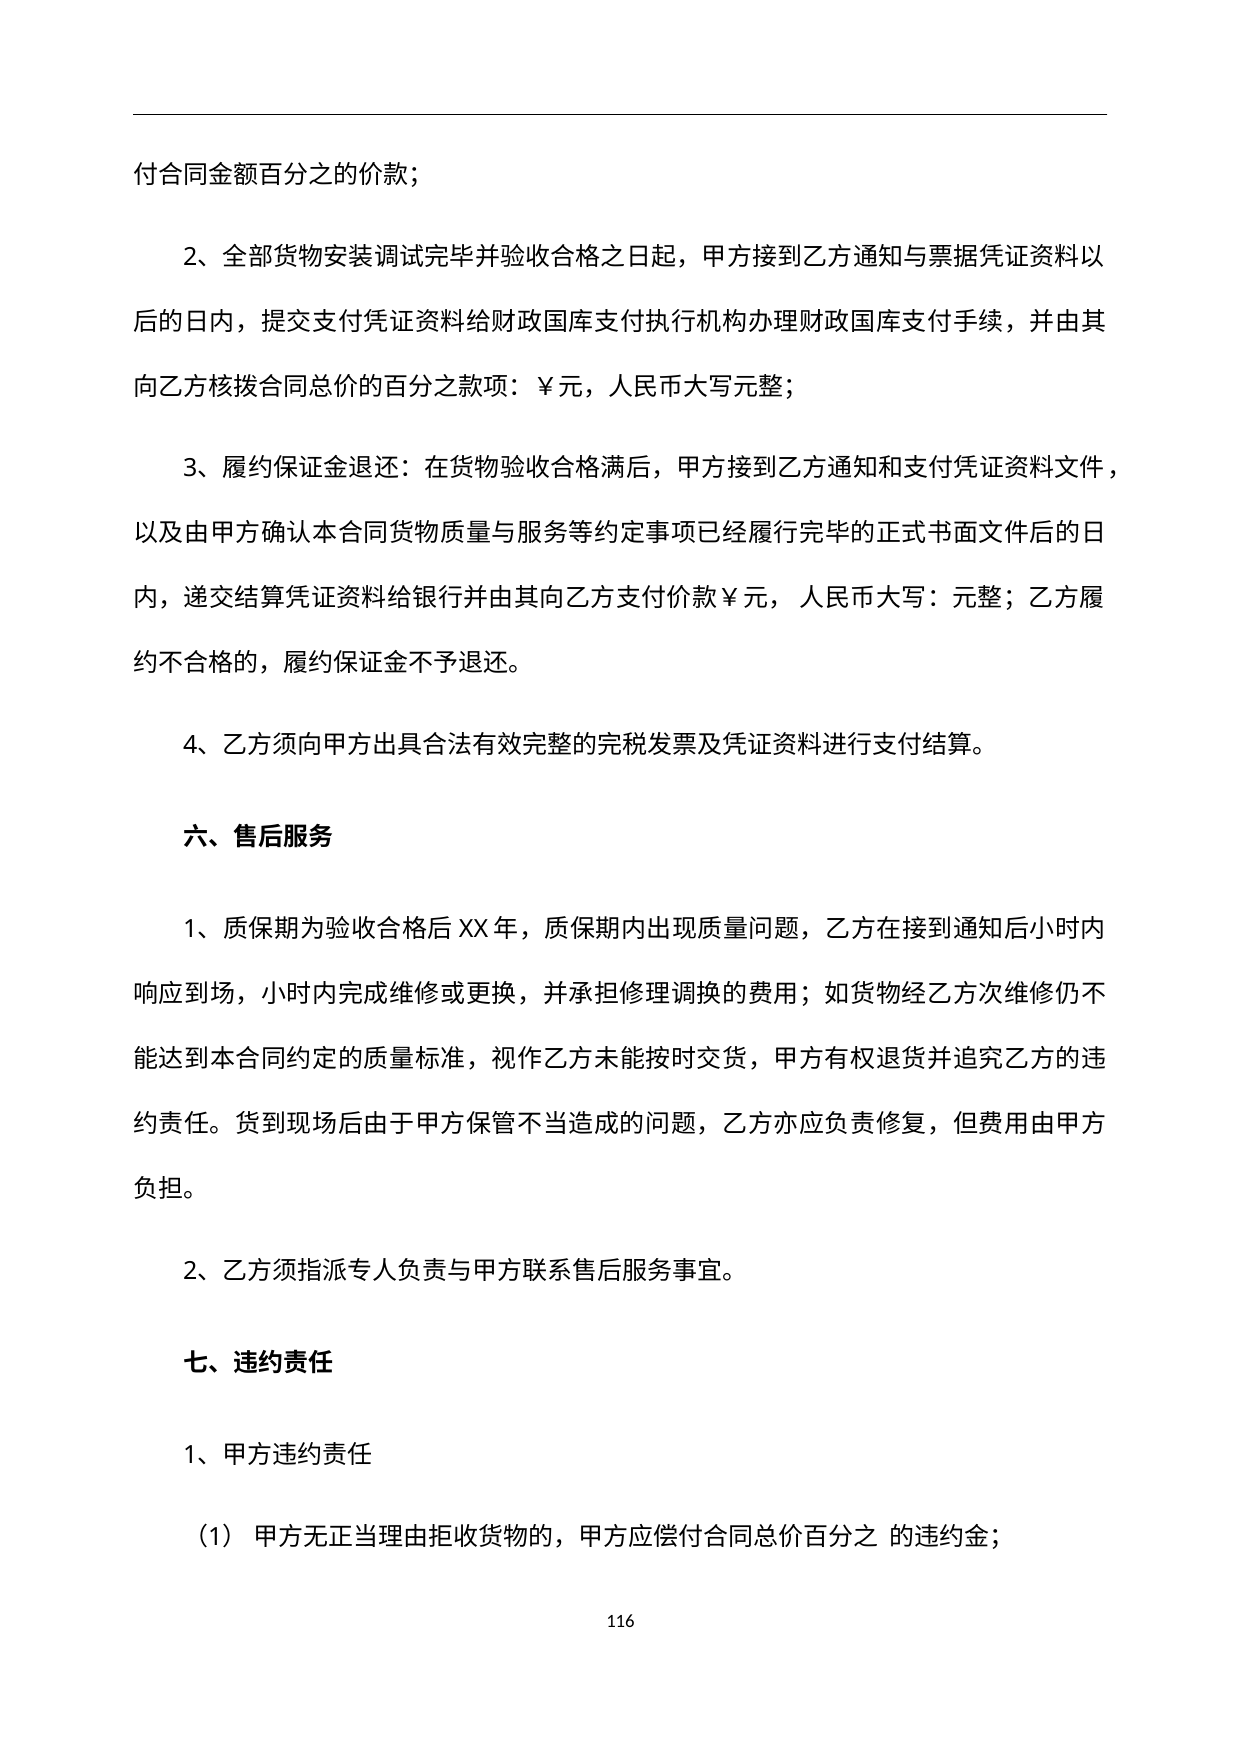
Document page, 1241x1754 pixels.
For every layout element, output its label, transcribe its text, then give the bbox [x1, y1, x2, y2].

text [133, 140, 1107, 205]
subtitle 七、违约责任 [133, 1328, 1107, 1393]
text 2、全部货物安装调试完毕并验收合格之日起，甲方接到乙方通知与票据凭证资料以后的日内，提交支付凭证资料给财政国库支付执行机构办理财政国库支付手续，并由其向乙方核拨合同总价的百分之款项：￥元，人民币大写元整； [133, 222, 1107, 417]
text 4、乙方须向甲方出具合法有效完整的完税发票及凭证资料进行支付结算。 [133, 710, 1107, 775]
text 1、甲方违约责任 [133, 1420, 1107, 1485]
subtitle 六、售后服务 [133, 802, 1107, 867]
text 2、乙方须指派专人负责与甲方联系售后服务事宜。 [133, 1236, 1107, 1301]
text 1、质保期为验收合格后XX年，质保期内出现质量问题，乙方在接到通知后小时内响应到场，小时内完成维修或更换，并承担修理调换的费用；如货物经乙方次维修仍不能达到本合同约定的质量标准，视作乙方未能按时交货，甲方有权退货并追究乙方的违约责任。货到现场后由于甲方保管不当造成的问题，乙方亦应负责修复，但费用由甲方负担。 [133, 894, 1107, 1219]
text （1） 甲方无正当理由拒收货物的，甲方应偿付合同总价百分之 的违约金； [133, 1502, 1107, 1567]
text 3、履约保证金退还：在货物验收合格满后，甲方接到乙方通知和支付凭证资料文件，以及由甲方确认本合同货物质量与服务等约定事项已经履行完毕的正式书面文件后的日内，递交结算凭证资料给银行并由其向乙方支付价款￥元， 人民币大写：元整；乙方履约不合格的，履约保证金不予退还。 [133, 433, 1107, 693]
